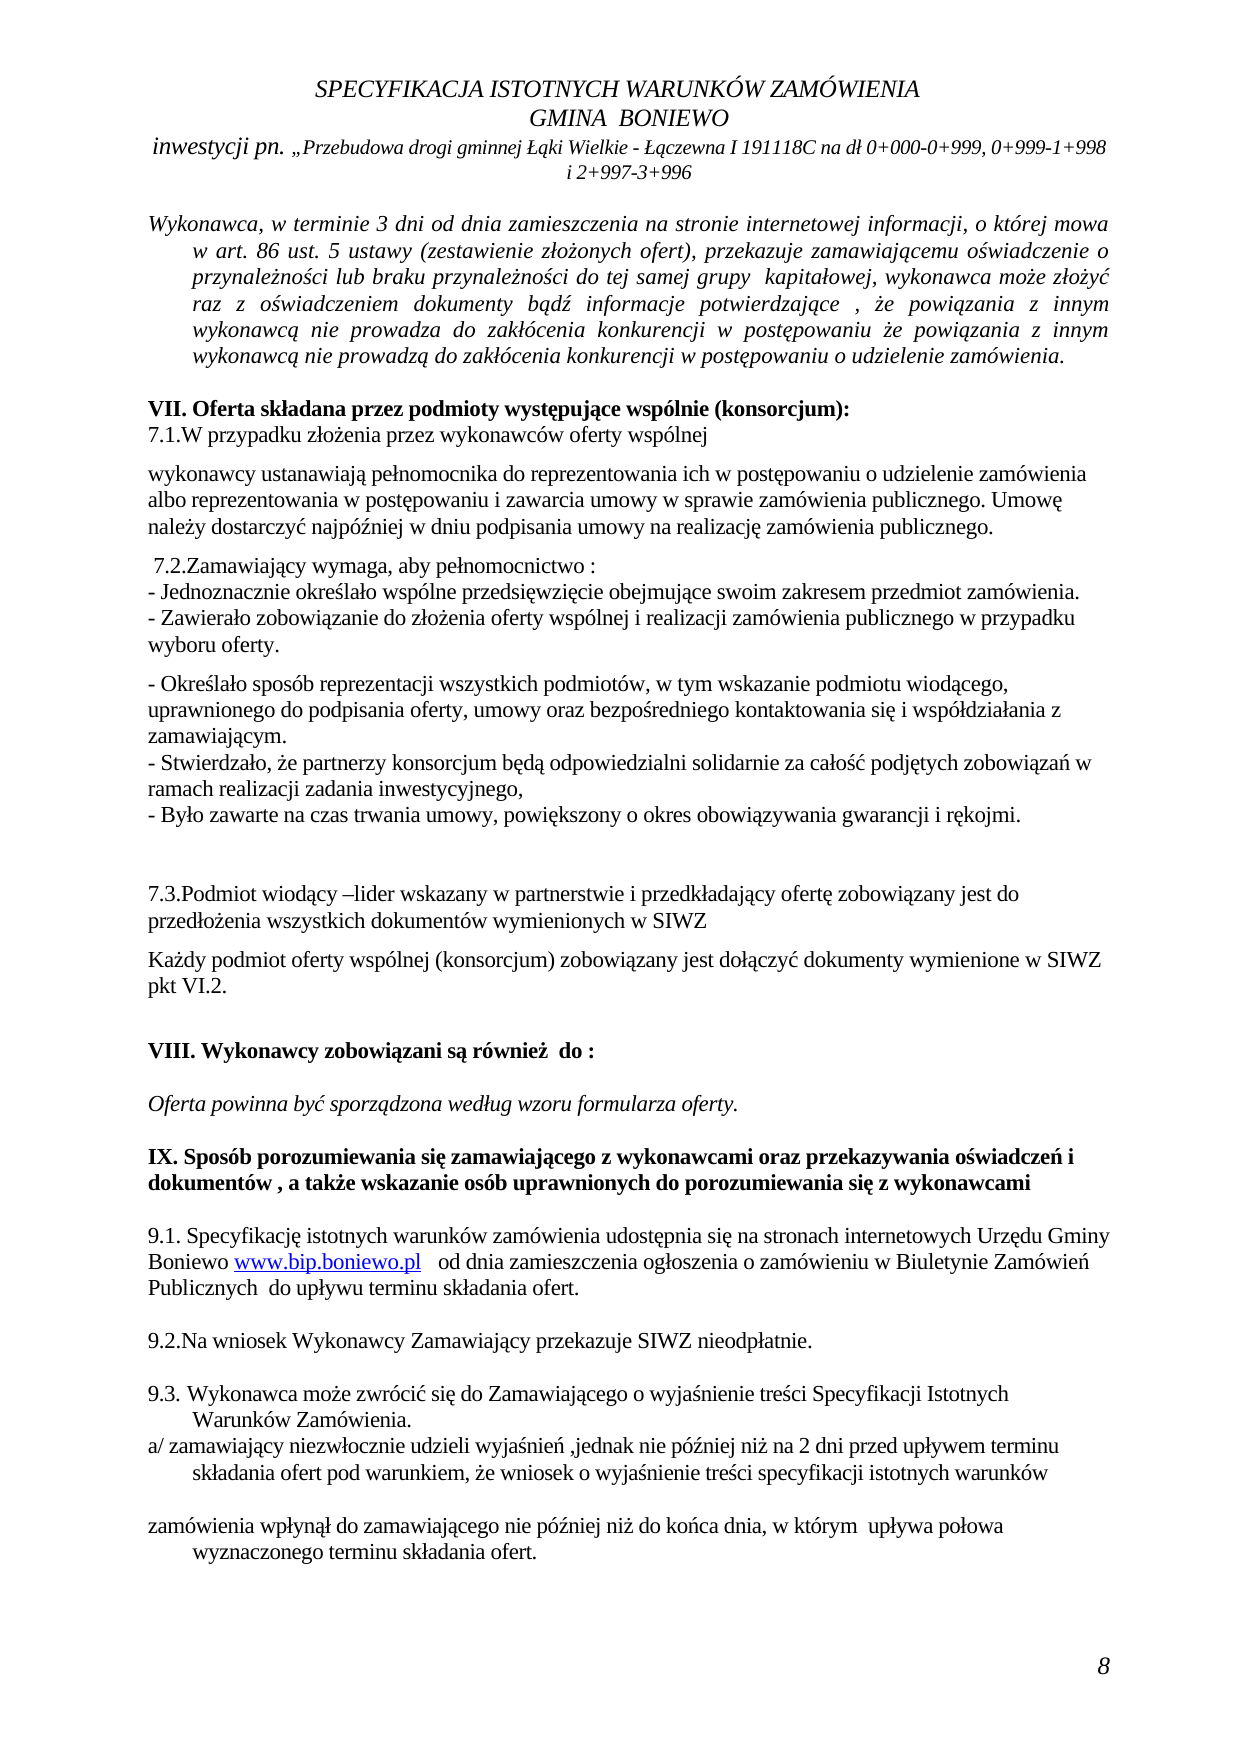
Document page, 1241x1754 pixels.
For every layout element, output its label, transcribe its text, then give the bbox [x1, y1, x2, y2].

text - Określało sposób reprezentacji wszystkich podmiotów, w tym wskazanie podmiotu wiodącego, uprawnionego do podpisania oferty, umowy oraz bezpośredniego kontaktowania się i współdziałania z zamawiającym. - Stwierdzało, że partnerzy konsorcjum będą odpowiedzialni solidarnie za całość podjętych zobowiązań w ramach realizacji zadania inwestycyjnego, - Było zawarte na czas trwania umowy, powiększony o okres obowiązywania gwarancji i rękojmi. 7.3.Podmiot wiodący –lider wskazany w partnerstwie i przedkładający ofertę zobowiązany jest do przedłożenia wszystkich dokumentów wymienionych w SIWZ [148, 670, 1110, 933]
text VIII. Wykonawcy zobowiązani są również do : [148, 1037, 1110, 1064]
text a/ zamawiający niezwłocznie udzieli wyjaśnień ,jednak nie później niż na 2 dni przed upływem terminu składania ofert pod warunkiem, że wniosek o wyjaśnienie treści specyfikacji istotnych warunków [148, 1433, 1110, 1485]
text VII. Oferta składana przez podmioty występujące wspólnie (konsorcjum): 7.1.W przypadku złożenia przez wykonawców oferty wspólnej [148, 395, 1110, 448]
text 9.3. Wykonawca może zwrócić się do Zamawiającego o wyjaśnienie treści Specyfikacji Istotnych Warunków Zamówienia. [148, 1380, 1110, 1433]
text Każdy podmiot oferty wspólnej (konsorcjum) zobowiązany jest dołączyć dokumenty wymienione w SIWZ pkt VI.2. [148, 946, 1110, 998]
text Wykonawca, w terminie 3 dni od dnia zamieszczenia na stronie internetowej informacji, o której mowa w art. 86 ust. 5 ustawy (zestawienie złożonych ofert), przekazuje zamawiającemu oświadczenie o przynależności lub braku przynależności do tej samej grupy kapitałowej, wykonawca może złożyć raz z oświadczeniem dokumenty bądź informacje potwierdzające , że powiązania z innym wykonawcą nie prowadza do zakłócenia konkurencji w postępowaniu że powiązania z innym wykonawcą nie prowadzą do zakłócenia konkurencji w postępowaniu o udzielenie zamówienia. [148, 211, 1110, 369]
text wykonawcy ustanawiają pełnomocnika do reprezentowania ich w postępowaniu o udzielenie zamówienia albo reprezentowania w postępowaniu i zawarcia umowy w sprawie zamówienia publicznego. Umowę należy dostarczyć najpóźniej w dniu podpisania umowy na realizację zamówienia publicznego. [148, 460, 1110, 539]
text 9.1. Specyfikację istotnych warunków zamówienia udostępnia się na stronach internetowych Urzędu Gminy Boniewo www.bip.boniewo.pl od dnia zamieszczenia ogłoszenia o zamówieniu w Biuletynie Zamówień Publicznych do upływu terminu składania ofert. [148, 1222, 1110, 1301]
text 9.2.Na wniosek Wykonawcy Zamawiający przekazuje SIWZ nieodpłatnie. [148, 1327, 1110, 1353]
text IX. Sposób porozumiewania się zamawiającego z wykonawcami oraz przekazywania oświadczeń i dokumentów , a także wskazanie osób uprawnionych do porozumiewania się z wykonawcami [148, 1143, 1110, 1195]
text Oferta powinna być sporządzona według wzoru formularza oferty. [148, 1090, 1110, 1116]
text 7.2.Zamawiający wymaga, aby pełnomocnictwo : - Jednoznacznie określało wspólne przedsięwzięcie obejmujące swoim zakresem przedmiot zamówienia. - Zawierało zobowiązanie do złożenia oferty wspólnej i realizacji zamówienia publicznego w przypadku wyboru oferty. [148, 552, 1110, 657]
text zamówienia wpłynął do zamawiającego nie później niż do końca dnia, w którym upływa połowa wyznaczonego terminu składania ofert. [148, 1512, 1110, 1564]
